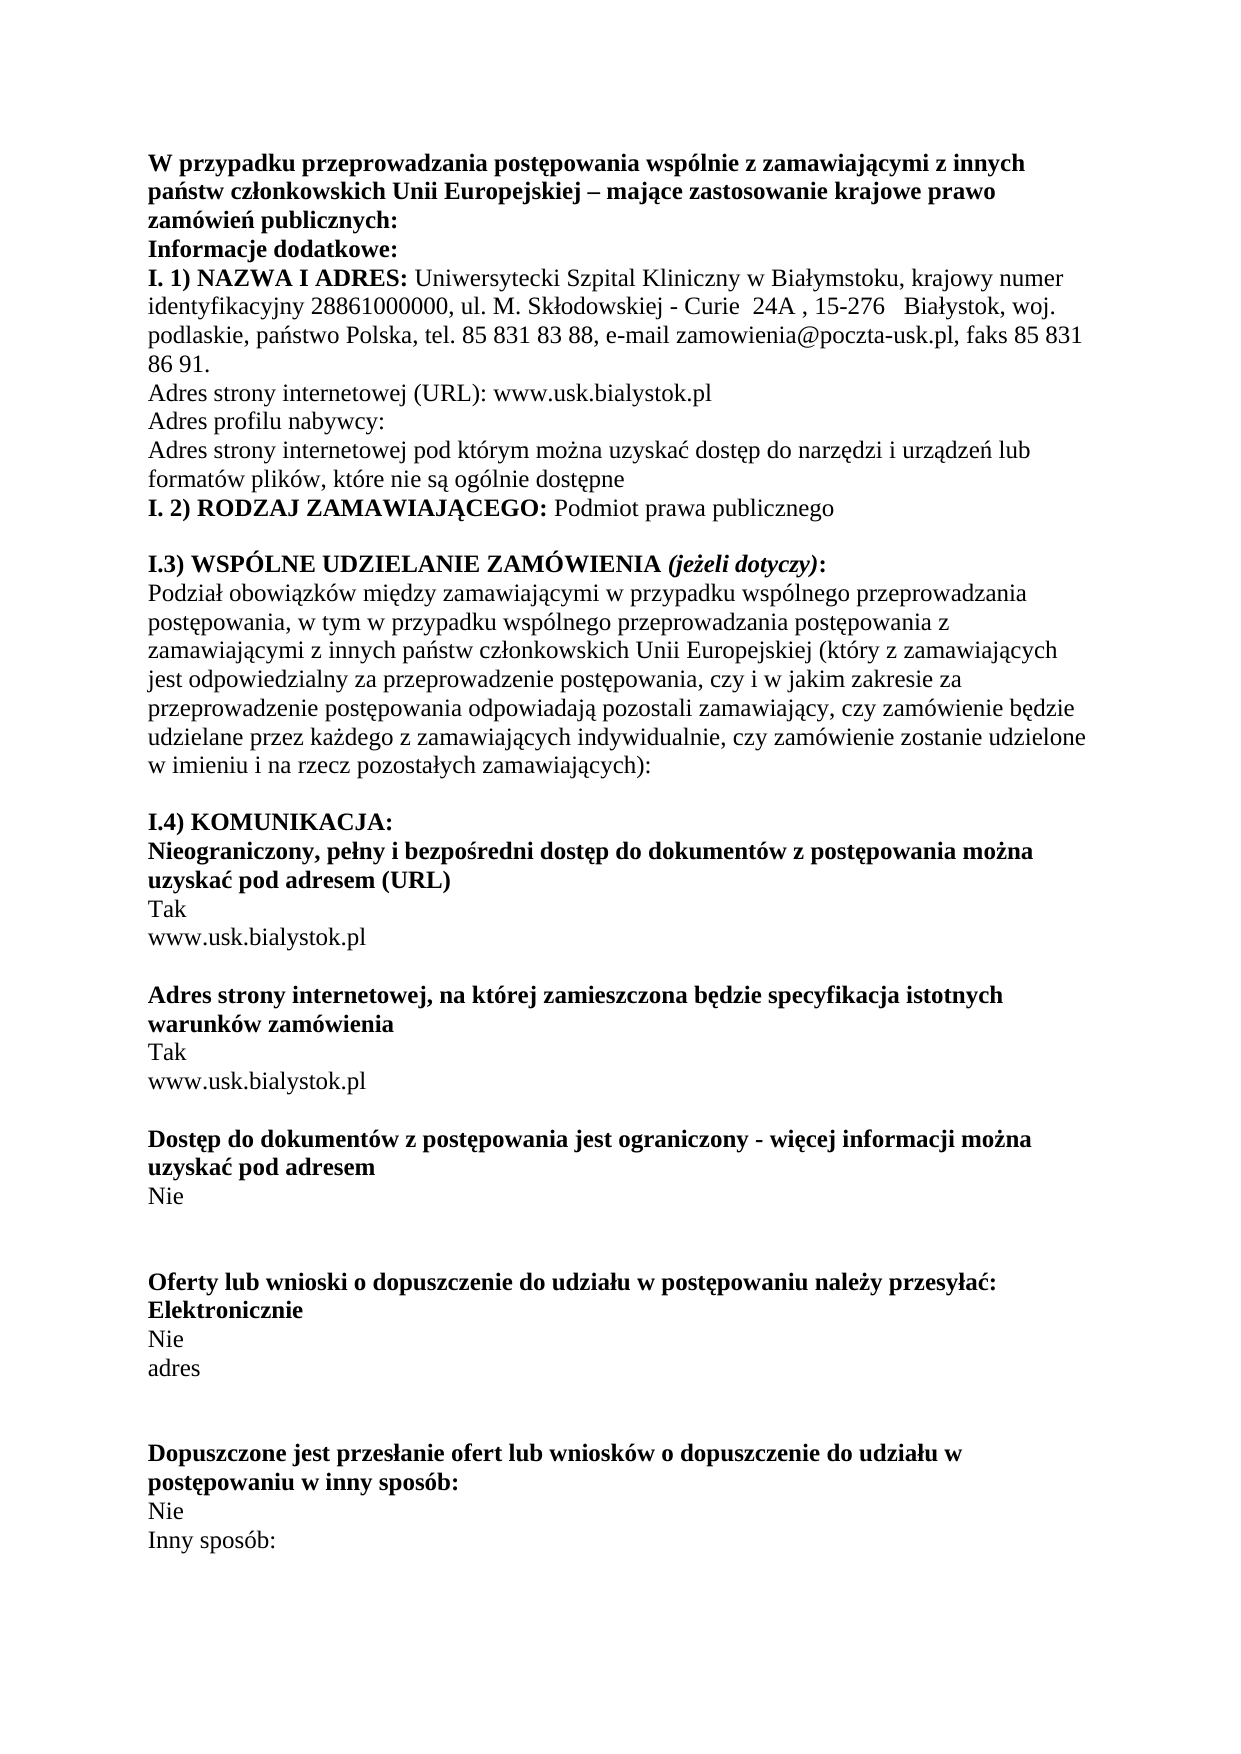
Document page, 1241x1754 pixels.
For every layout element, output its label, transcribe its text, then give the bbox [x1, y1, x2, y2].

text Tak www.usk.bialystok.pl [148, 894, 1093, 951]
text Tak www.usk.bialystok.pl [148, 1037, 1093, 1095]
text I. 2) RODZAJ ZAMAWIAJĄCEGO: Podmiot prawa publicznego [148, 493, 1093, 549]
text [148, 1438, 1093, 1582]
text I.4) KOMUNIKACJA: Nieograniczony, pełny i bezpośredni dostęp do dokumentów z postępowania można uzyskać pod adresem (URL) [148, 807, 1093, 894]
text I.3) WSPÓLNE UDZIELANIE ZAMÓWIENIA (jeżeli dotyczy): [148, 549, 1093, 578]
text Adres strony internetowej, na której zamieszczona będzie specyfikacja istotnych warunków zamówienia [148, 951, 1093, 1037]
text W przypadku przeprowadzania postępowania wspólnie z zamawiającymi z innych państw członkowskich Unii Europejskiej – mające zastosowanie krajowe prawo zamówień publicznych: Informacje dodatkowe: [148, 148, 1093, 263]
text I. 1) NAZWA I ADRES: Uniwersytecki Szpital Kliniczny w Białymstoku, krajowy numer identyfikacyjny 28861000000, ul. M. Skłodowskiej - Curie 24A , 15-276 Białystok, woj. podlaskie, państwo Polska, tel. 85 831 83 88, e-mail zamowienia@poczta-usk.pl, faks 85 831 86 91. Adres strony internetowej (URL): www.usk.bialystok.pl Adres profilu nabywcy: Adres strony internetowej pod którym można uzyskać dostęp do narzędzi i urządzeń lub formatów plików, które nie są ogólnie dostępne [148, 263, 1093, 493]
text Oferty lub wnioski o dopuszczenie do udziału w postępowaniu należy przesyłać: Elektronicznie [148, 1238, 1093, 1324]
text Nie [148, 1181, 1093, 1238]
text Dostęp do dokumentów z postępowania jest ograniczony - więcej informacji można uzyskać pod adresem [148, 1095, 1093, 1181]
text Podział obowiązków między zamawiającymi w przypadku wspólnego przeprowadzania postępowania, w tym w przypadku wspólnego przeprowadzania postępowania z zamawiającymi z innych państw członkowskich Unii Europejskiej (który z zamawiających jest odpowiedzialny za przeprowadzenie postępowania, czy i w jakim zakresie za przeprowadzenie postępowania odpowiadają pozostali zamawiający, czy zamówienie będzie udzielane przez każdego z zamawiających indywidualnie, czy zamówienie zostanie udzielone w imieniu i na rzecz pozostałych zamawiających): [148, 578, 1093, 807]
text Nie adres [148, 1324, 1093, 1410]
